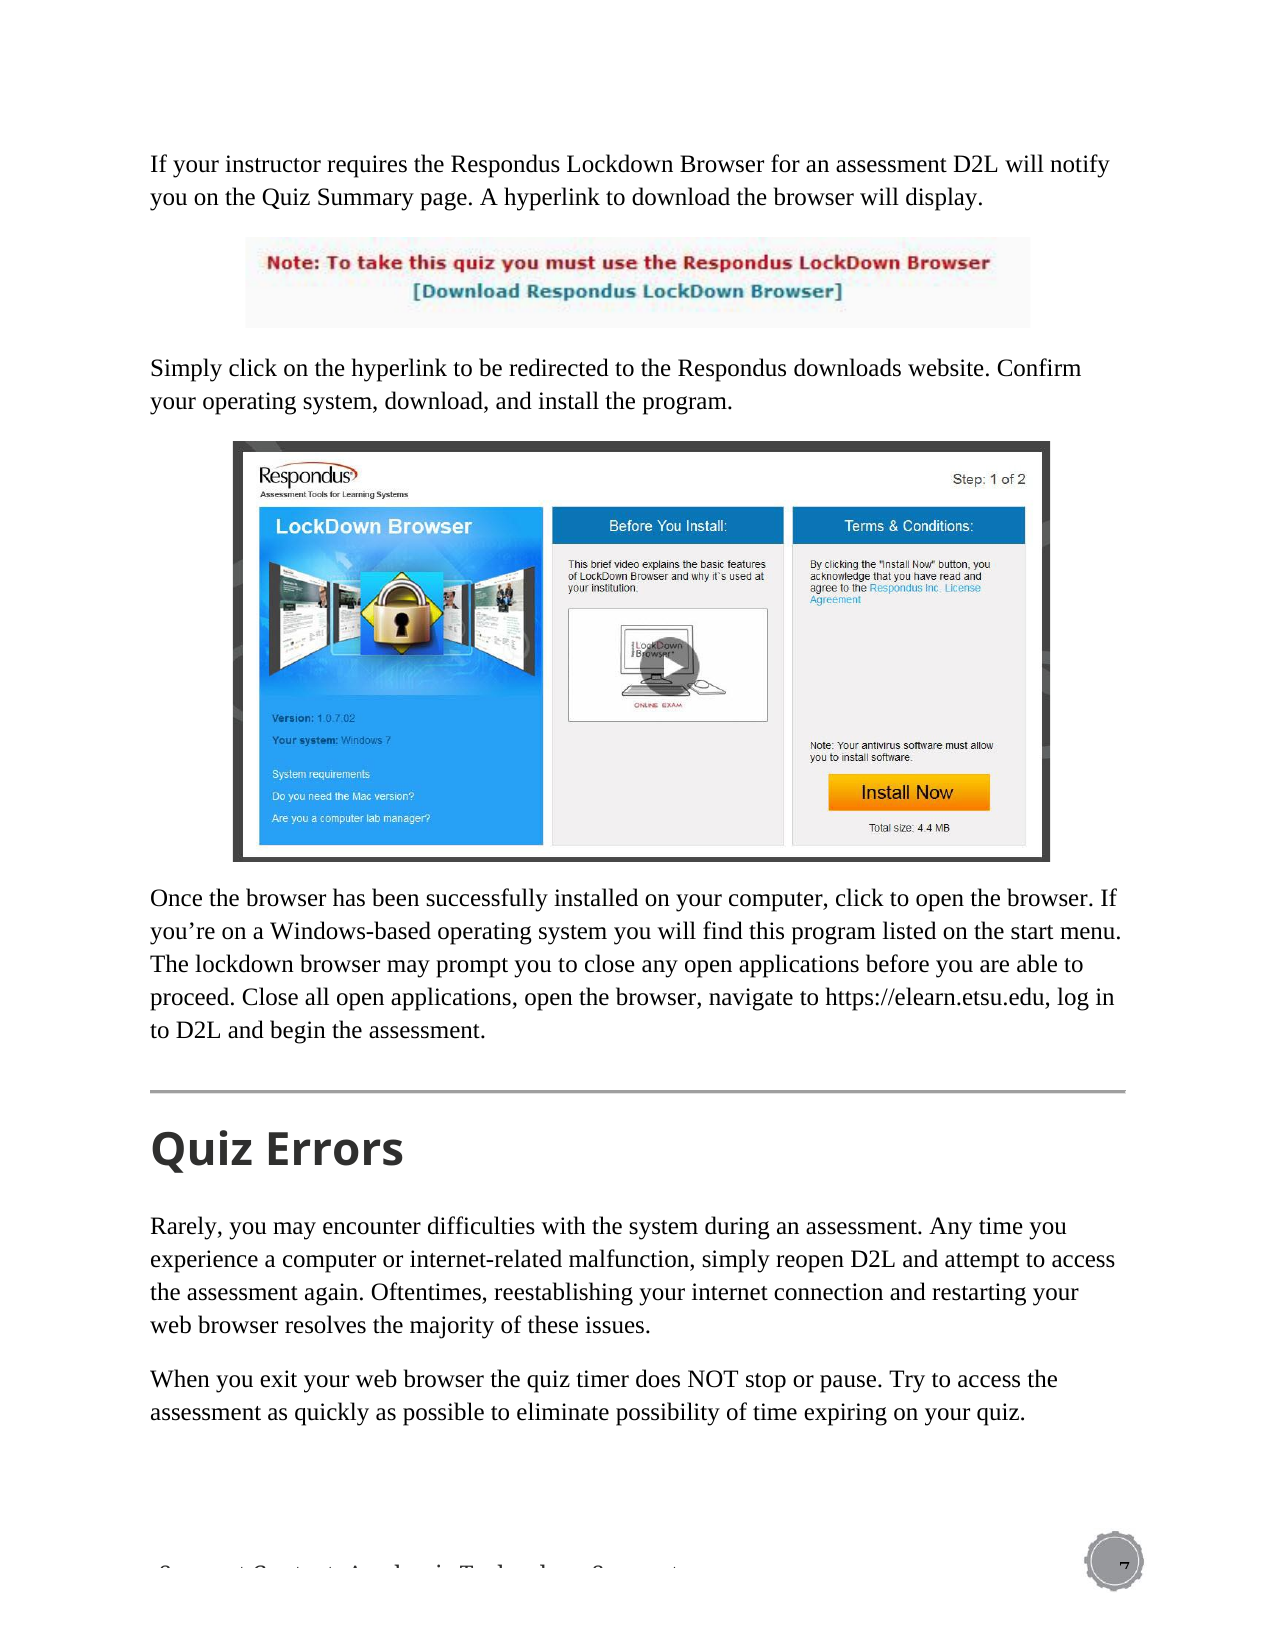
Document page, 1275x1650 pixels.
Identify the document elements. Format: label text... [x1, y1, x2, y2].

picture [232, 441, 1051, 862]
subtitle Quiz Errors [150, 1116, 1158, 1178]
text When you exit your web browser the quiz timer does NOT stop or pause. Try to access the assessment as quickly as possible to eliminate possibility of time expiring on your quiz. [150, 1364, 1060, 1426]
picture [245, 237, 1031, 328]
text If your instructor requires the Respondus Lockdown Browser for an assessment D2L will notify you on the Quiz Summary page. A hyperlink to download the browser will display. [150, 149, 1112, 211]
picture [1081, 1528, 1147, 1593]
text Rarely, you may encounter difficulties with the system during an assessment. Any time you experience a computer or internet-related malfunction, simply reopen D2L and attempt to access the assessment again. Oftentimes, reestablishing your internet connection and restarting your web browser resolves the majority of these issues. [150, 1211, 1118, 1339]
